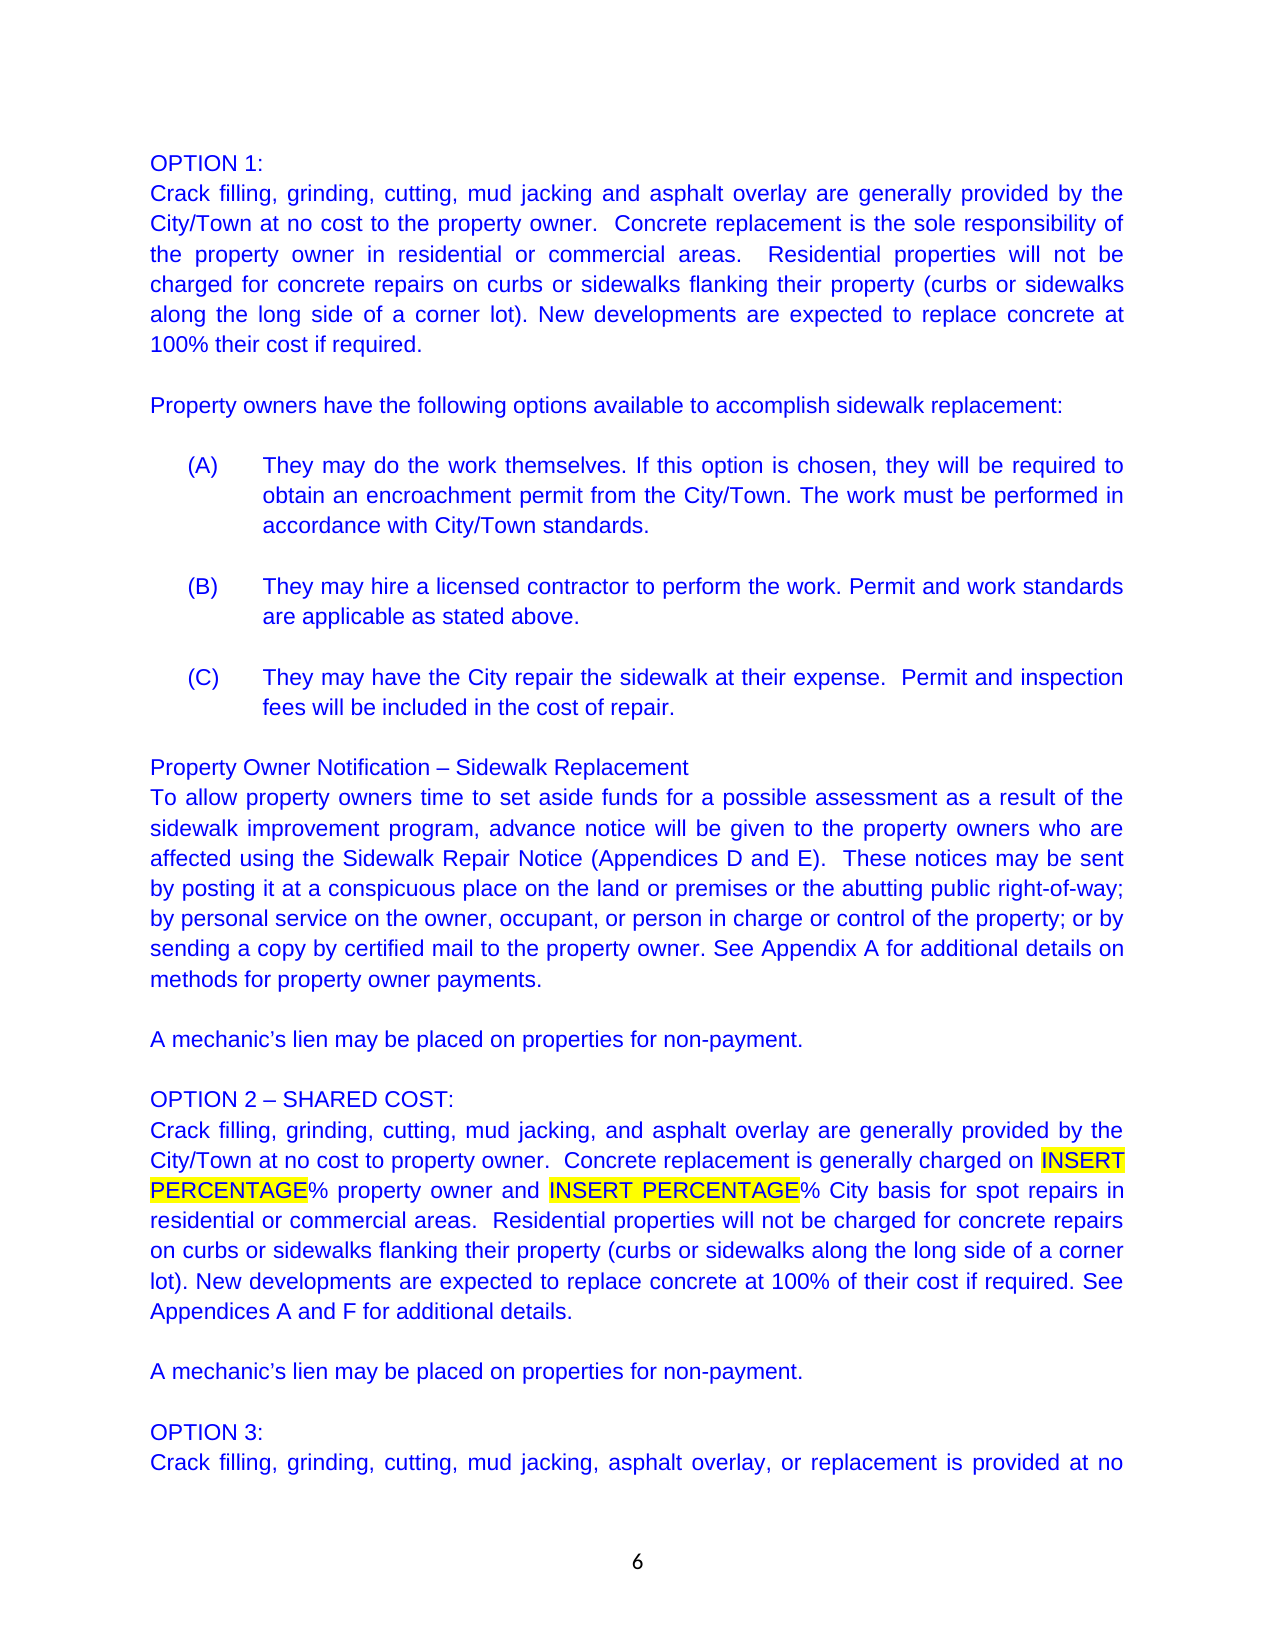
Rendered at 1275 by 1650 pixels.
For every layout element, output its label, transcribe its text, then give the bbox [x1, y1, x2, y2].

list They may hire a licensed contractor to perform the work. Permit and work standards are applicable as stated above. [187, 573, 1125, 629]
text To allow property owners time to set aside funds for a possible assessment as a result of the sidewalk improvement program, advance notice will be given to the property owners who are affected using the Sidewalk Repair Notice (Appendices D and E). These notices may be sent by posting it at a conspicuous place on the land or premises or the abutting public right-of-way; by personal service on the owner, occupant, or person in charge or control of the property; or by sending a copy by certified mail to the property owner. See Appendix A for additional details on methods for property owner payments. [150, 784, 1125, 992]
text Crack filling, grinding, cutting, mud jacking and asphalt overlay are generally provided by the City/Town at no cost to the property owner. Concrete replacement is the sole responsibility of the property owner in residential or commercial areas. Residential properties will not be charged for concrete repairs on curbs or sidewalks flanking their property (curbs or sidewalks along the long side of a corner lot). New developments are expected to replace concrete at 100% their cost if required. [150, 180, 1125, 358]
text OPTION 3: [150, 1419, 1125, 1445]
text A mechanic’s lien may be placed on properties for non-payment. [150, 1358, 1125, 1385]
list They may have the City repair the sidewalk at their expense. Permit and inspection fees will be included in the cost of repair. [187, 663, 1125, 720]
text Property owners have the following options available to accomplish sidewalk replacement: [150, 392, 1125, 418]
text Crack filling, grinding, cutting, mud jacking, and asphalt overlay are generally provided by the City/Town at no cost to property owner. Concrete replacement is generally charged on INSERT PERCENTAGE% property owner and INSERT PERCENTAGE% City basis for spot repairs in residential or commercial areas. Residential properties will not be charged for concrete repairs on curbs or sidewalks flanking their property (curbs or sidewalks along the long side of a corner lot). New developments are expected to replace concrete at 100% of their cost if required. See Appendices A and F for additional details. [150, 1117, 1125, 1324]
list They may do the work themselves. If this option is chosen, they will be required to obtain an encroachment permit from the City/Town. The work must be performed in accordance with City/Town standards. [187, 452, 1125, 539]
text OPTION 2 – SHARED COST: [150, 1086, 1125, 1113]
text Property Owner Notification – Sidewalk Replacement [150, 754, 1125, 781]
text OPTION 1: [150, 150, 1125, 176]
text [150, 1449, 1125, 1475]
text A mechanic’s lien may be placed on properties for non-payment. [150, 1026, 1125, 1052]
